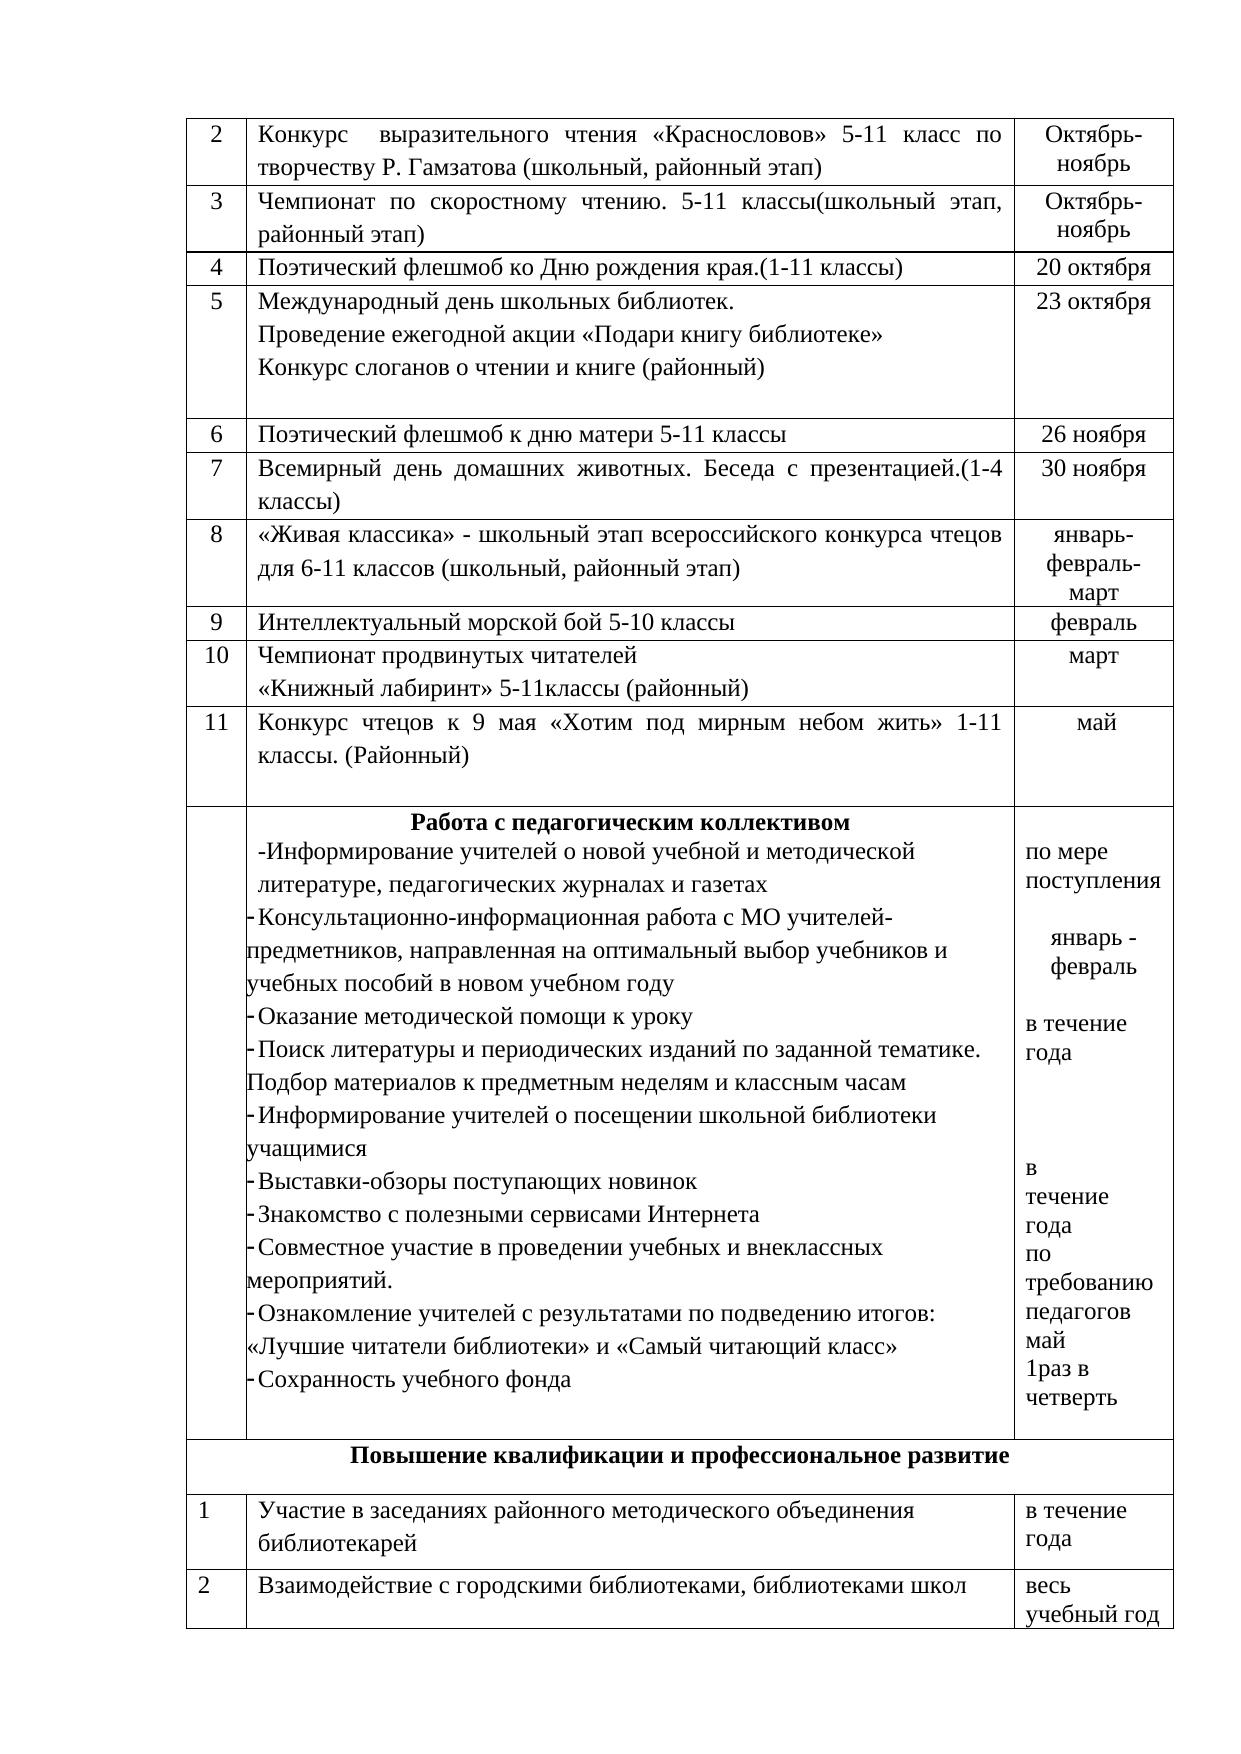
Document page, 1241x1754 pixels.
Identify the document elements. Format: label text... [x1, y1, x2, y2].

table_cell Чемпионат по скоростному чтению. 5-11 классы(школьный этап, районный этап) [247, 186, 1014, 251]
table_cell Всемирный день домашних животных. Беседа с презентацией.(1-4 классы) [247, 453, 1014, 518]
table_cell Октябрь-ноябрь [1015, 186, 1173, 251]
table_cell Участие в заседаниях районного методического объединения библиотекарей [247, 1495, 1014, 1569]
table_cell Чемпионат продвинутых читателей «Книжный лабиринт» 5-11классы (районный) [247, 641, 1014, 706]
table_cell февраль [1015, 607, 1173, 639]
table_cell 4 [187, 253, 246, 285]
table_cell 2 [187, 1570, 246, 1628]
table_cell Взаимодействие с городскими библиотеками, библиотеками школ [247, 1570, 1014, 1628]
table_cell Октябрь-ноябрь [1015, 119, 1173, 185]
table_cell май [1015, 707, 1173, 806]
table_cell 9 [187, 607, 246, 639]
table_cell весь учебный год [1015, 1570, 1173, 1628]
table_cell Поэтический флешмоб ко Дню рождения края.(1-11 классы) [247, 253, 1014, 285]
table_cell Поэтический флешмоб к дню матери 5-11 классы [247, 419, 1014, 452]
table_cell 11 [187, 707, 246, 806]
table_cell 30 ноября [1015, 453, 1173, 518]
table_cell 20 октября [1015, 253, 1173, 285]
table_cell январь-февраль-март [1015, 520, 1173, 606]
table_cell Конкурс чтецов к 9 мая «Хотим под мирным небом жить» 1-11 классы. (Районный) [247, 707, 1014, 806]
table_cell [187, 807, 246, 1439]
table_cell 6 [187, 419, 246, 452]
table_cell Повышение квалификации и профессиональное развитие [187, 1440, 1173, 1494]
table_cell в течение года [1015, 1495, 1173, 1569]
table_cell 2 [187, 119, 246, 185]
table_cell 26 ноября [1015, 419, 1173, 452]
table_cell 23 октября [1015, 286, 1173, 418]
table_cell Работа с педагогическим коллективом -Информирование учителей о новой учебной и методической литературе, педагогических журналах и газетах Консультационно-информационная работа с МО учителей-предметников, направленная на оптимальный выбор учебников и учебных пособий в новом учебном году Оказание методической помощи к уроку Поиск литературы и периодических изданий по заданной тематике. Подбор материалов к предметным неделям и классным часам Информирование учителей о посещении школьной библиотеки учащимися Выставки-обзоры поступающих новинок Знакомство с полезными сервисами Интернета Совместное участие в проведении учебных и внеклассных мероприятий. Ознакомление учителей с результатами по подведению итогов: «Лучшие читатели библиотеки» и «Самый читающий класс» Сохранность учебного фонда [247, 807, 1014, 1439]
table_cell Интеллектуальный морской бой 5-10 классы [247, 607, 1014, 639]
table_cell 3 [187, 186, 246, 251]
table_cell 5 [187, 286, 246, 418]
table_cell март [1015, 641, 1173, 706]
table_cell 7 [187, 453, 246, 518]
table_cell по мере поступления январь -февраль в течение года в течение года по требованию педагогов май 1раз в четверть [1015, 807, 1173, 1439]
table_cell «Живая классика» - школьный этап всероссийского конкурса чтецов для 6-11 классов (школьный, районный этап) [247, 520, 1014, 606]
table_cell 1 [187, 1495, 246, 1569]
table_cell Международный день школьных библиотек. Проведение ежегодной акции «Подари книгу библиотеке» Конкурс слоганов о чтении и книге (районный) [247, 286, 1014, 418]
table_cell Конкурс выразительного чтения «Краснословов» 5-11 класс по творчеству Р. Гамзатова (школьный, районный этап) [247, 119, 1014, 185]
table_cell 10 [187, 641, 246, 706]
table_cell 8 [187, 520, 246, 606]
